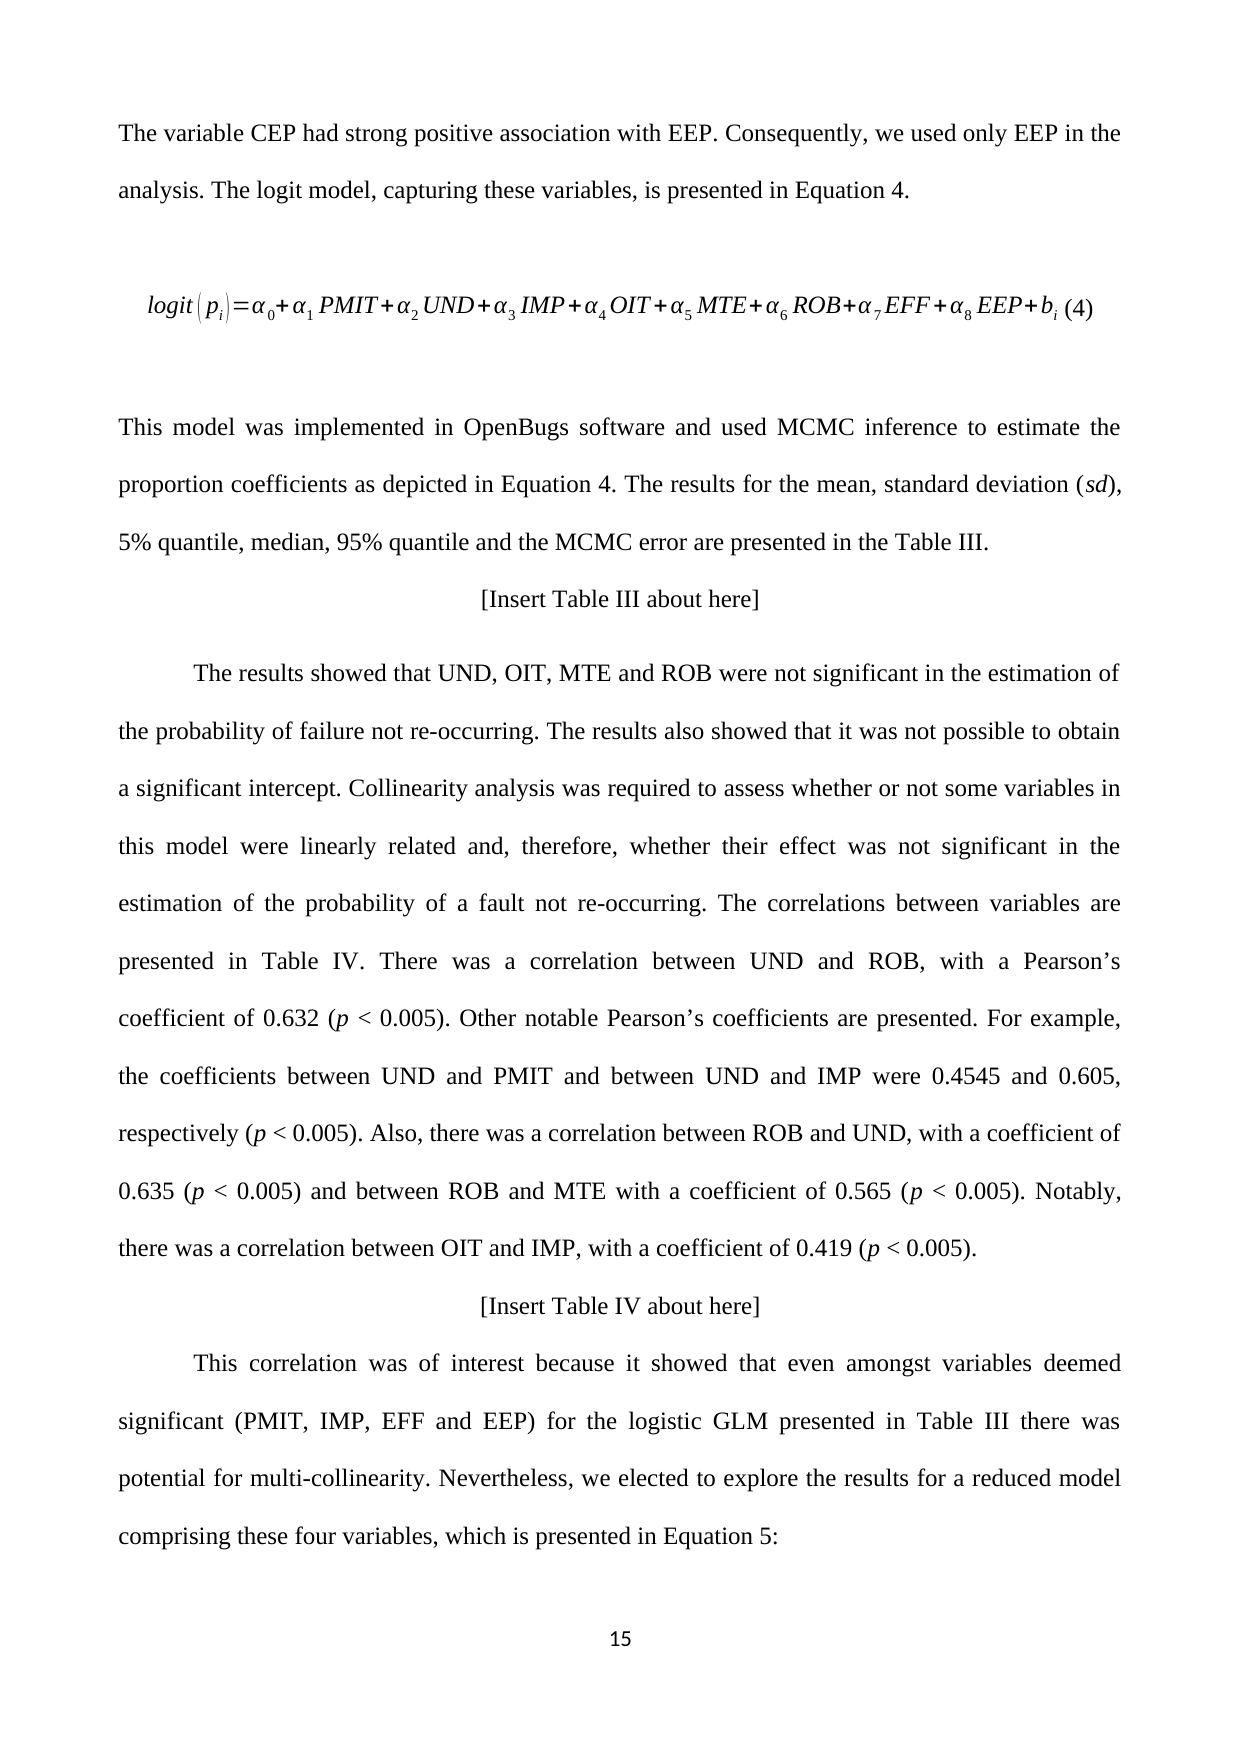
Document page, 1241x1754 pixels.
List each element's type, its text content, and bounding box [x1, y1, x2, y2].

text [Insert Table III about here] [118, 584, 1122, 613]
text The results showed that UND, OIT, MTE and ROB were not significant in the estimation of the probability of failure not re-occurring. The results also showed that it was not possible to obtain a significant intercept. Collinearity analysis was required to assess whether or not some variables in this model were linearly related and, therefore, whether their effect was not significant in the estimation of the probability of a fault not re-occurring. The correlations between variables are presented in Table IV. There was a correlation between UND and ROB, with a Pearson’s coefficient of 0.632 (p < 0.005). Other notable Pearson’s coefficients are presented. For example, the coefficients between UND and PMIT and between UND and IMP were 0.4545 and 0.605, respectively (p < 0.005). Also, there was a correlation between ROB and UND, with a coefficient of 0.635 (p < 0.005) and between ROB and MTE with a coefficient of 0.565 (p < 0.005). Notably, there was a correlation between OIT and IMP, with a coefficient of 0.419 (p < 0.005). [118, 658, 1122, 1262]
text This correlation was of interest because it showed that even amongst variables deemed significant (PMIT, IMP, EFF and EEP) for the logistic GLM presented in Table III there was potential for multi-collinearity. Nevertheless, we elected to explore the results for a reduced model comprising these four variables, which is presented in Equation 5: [118, 1348, 1122, 1549]
text [Insert Table IV about here] [118, 1291, 1122, 1319]
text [118, 118, 1122, 204]
text (4) [118, 291, 1122, 325]
text This model was implemented in OpenBugs software and used MCMC inference to estimate the proportion coefficients as depicted in Equation 4. The results for the mean, standard deviation (sd), 5% quantile, median, 95% quantile and the MCMC error are presented in the Table III. [118, 412, 1122, 555]
